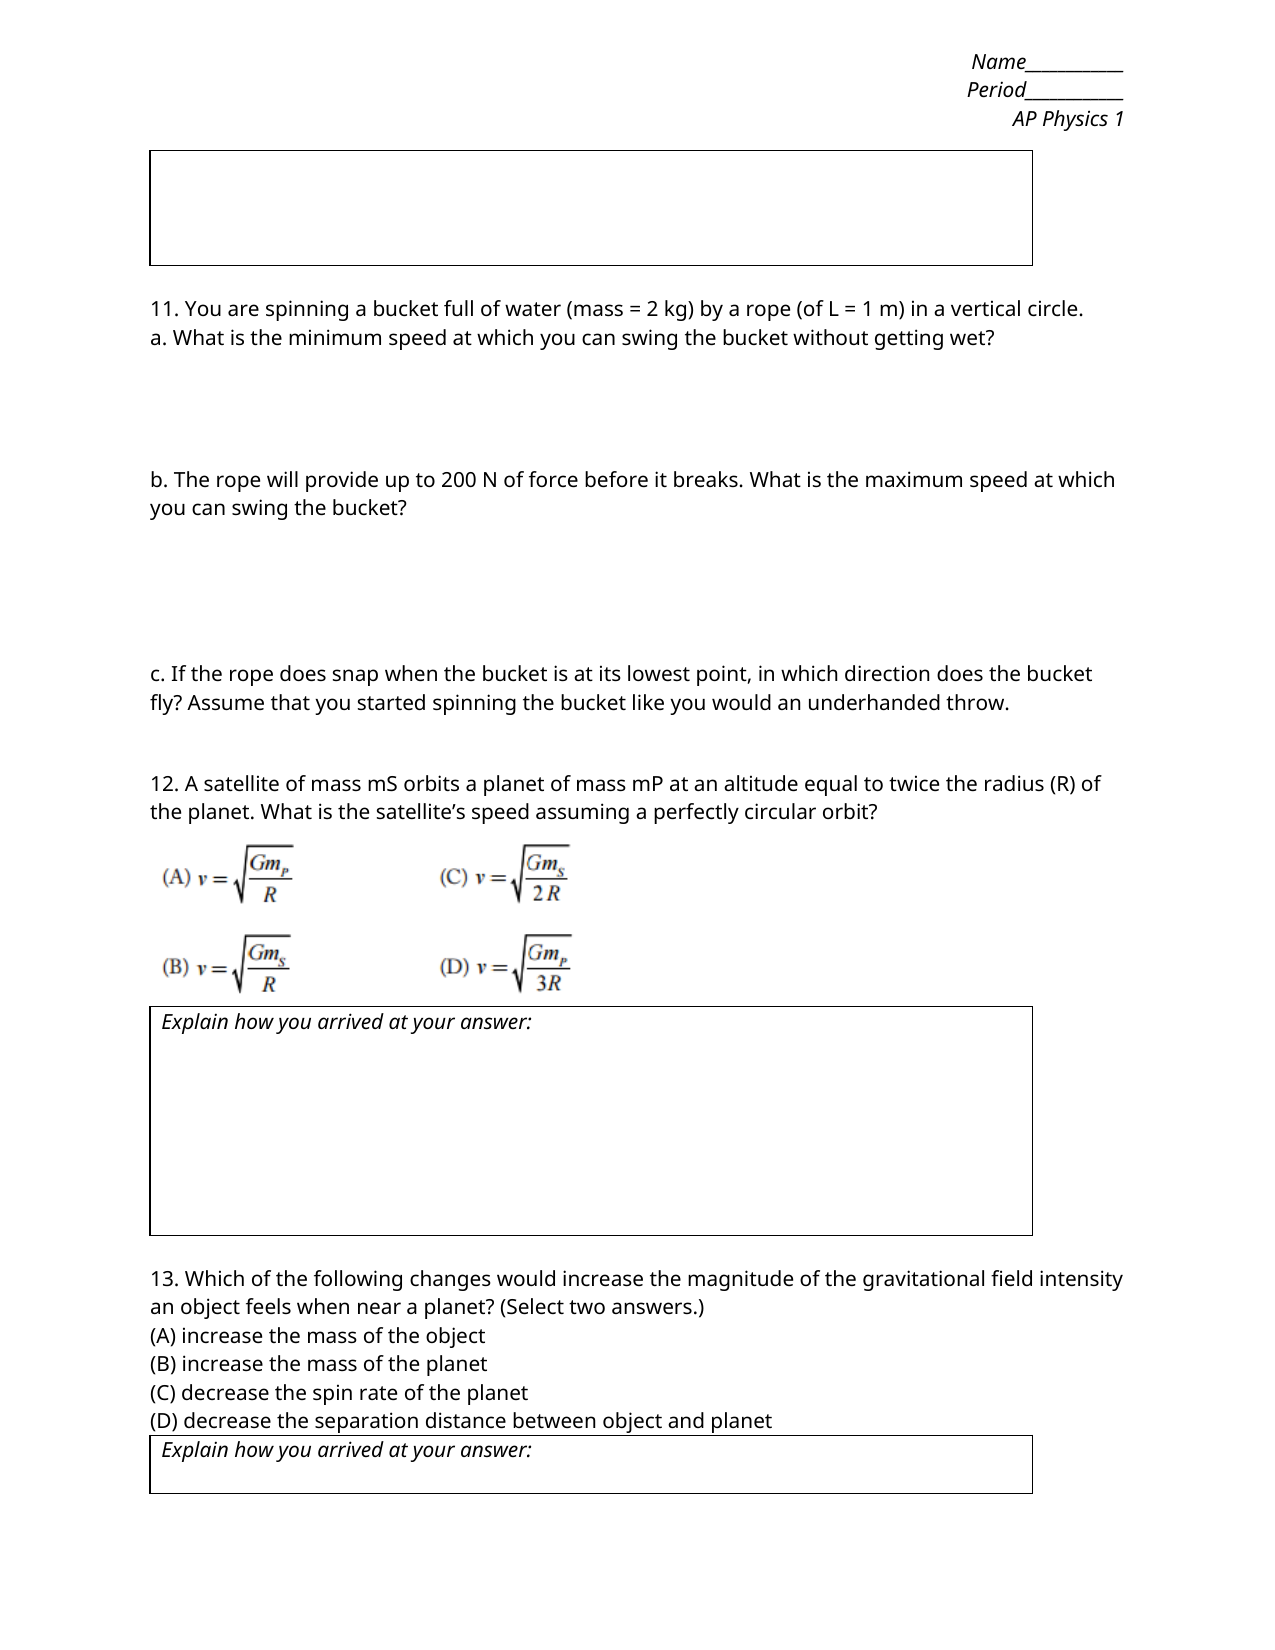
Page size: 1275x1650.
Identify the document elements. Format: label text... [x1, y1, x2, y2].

text (D) decrease the separation distance between object and planet [150, 1406, 1125, 1434]
text (C) decrease the spin rate of the planet [150, 1378, 1125, 1406]
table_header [151, 1436, 1032, 1492]
text (A) increase the mass of the object [150, 1321, 1125, 1349]
text 12. A satellite of mass mS orbits a planet of mass mP at an altitude equal to twice the radius (R) of the planet. What is the satellite’s speed assuming a perfectly circular orbit? [150, 769, 1125, 826]
text 13. Which of the following changes would increase the magnitude of the gravitational field intensity an object feels when near a planet? (Select two answers.) [150, 1264, 1125, 1321]
text a. What is the minimum speed at which you can swing the bucket without getting wet? b. The rope will provide up to 200 N of force before it breaks. What is the maximum speed at which you can swing the bucket? [150, 323, 1125, 659]
text (B) increase the mass of the planet [150, 1349, 1125, 1378]
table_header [151, 151, 1032, 265]
table_header Explain how you arrived at your answer: [151, 1007, 1032, 1234]
text c. If the rope does snap when the bucket is at its lowest point, in which direction does the bucket fly? Assume that you started spinning the bucket like you would an underhanded throw. [150, 659, 1125, 741]
picture [150, 825, 590, 1006]
text 11. You are spinning a bucket full of water (mass = 2 kg) by a rope (of L = 1 m) in a vertical circle. [150, 294, 1125, 323]
